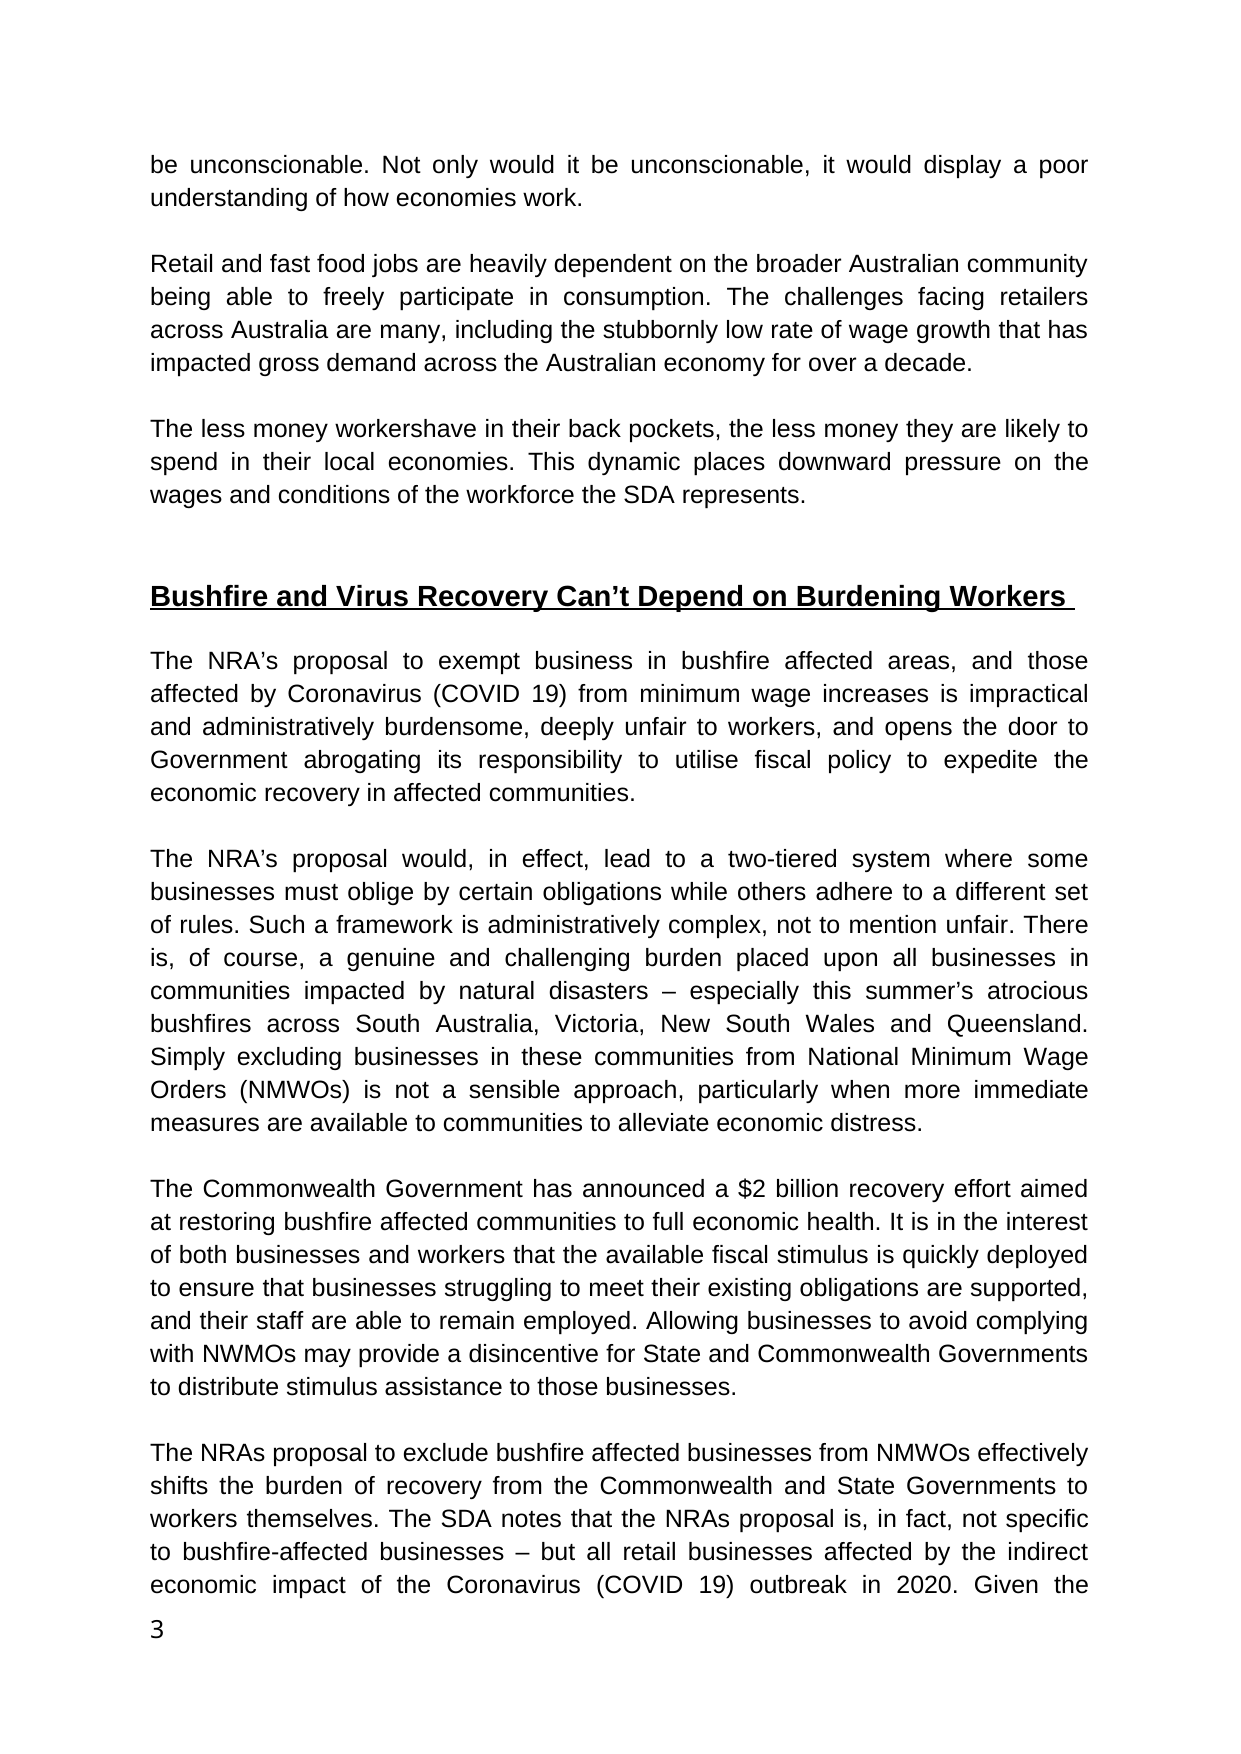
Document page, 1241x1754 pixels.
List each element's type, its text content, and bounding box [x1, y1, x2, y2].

text Bushfire and Virus Recovery Can’t Depend on Burdening Workers [150, 579, 1090, 613]
text The NRA’s proposal to exempt business in bushfire affected areas, and those affected by Coronavirus (COVID 19) from minimum wage increases is impractical and administratively burdensome, deeply unfair to workers, and opens the door to Government abrogating its responsibility to utilise fiscal policy to expedite the economic recovery in affected communities. [150, 646, 1090, 807]
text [150, 150, 1090, 212]
text The less money workershave in their back pockets, the less money they are likely to spend in their local economies. This dynamic places downward pressure on the wages and conditions of the workforce the SDA represents. [150, 414, 1090, 509]
text The NRA’s proposal would, in effect, lead to a two-tiered system where some businesses must oblige by certain obligations while others adhere to a different set of rules. Such a framework is administratively complex, not to mention unfair. There is, of course, a genuine and challenging burden placed upon all businesses in communities impacted by natural disasters – especially this summer’s atrocious bushfires across South Australia, Victoria, New South Wales and Queensland. Simply excluding businesses in these communities from National Minimum Wage Orders (NMWOs) is not a sensible approach, particularly when more immediate measures are available to communities to alleviate economic distress. [150, 844, 1090, 1137]
text The Commonwealth Government has announced a $2 billion recovery effort aimed at restoring bushfire affected communities to full economic health. It is in the interest of both businesses and workers that the available fiscal stimulus is quickly deployed to ensure that businesses struggling to meet their existing obligations are supported, and their staff are able to remain employed. Allowing businesses to avoid complying with NWMOs may provide a disincentive for State and Commonwealth Governments to distribute stimulus assistance to those businesses. [150, 1174, 1090, 1401]
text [150, 1438, 1090, 1599]
text Retail and fast food jobs are heavily dependent on the broader Australian community being able to freely participate in consumption. The challenges facing retailers across Australia are many, including the stubbornly low rate of wage growth that has impacted gross demand across the Australian economy for over a decade. [150, 249, 1090, 377]
